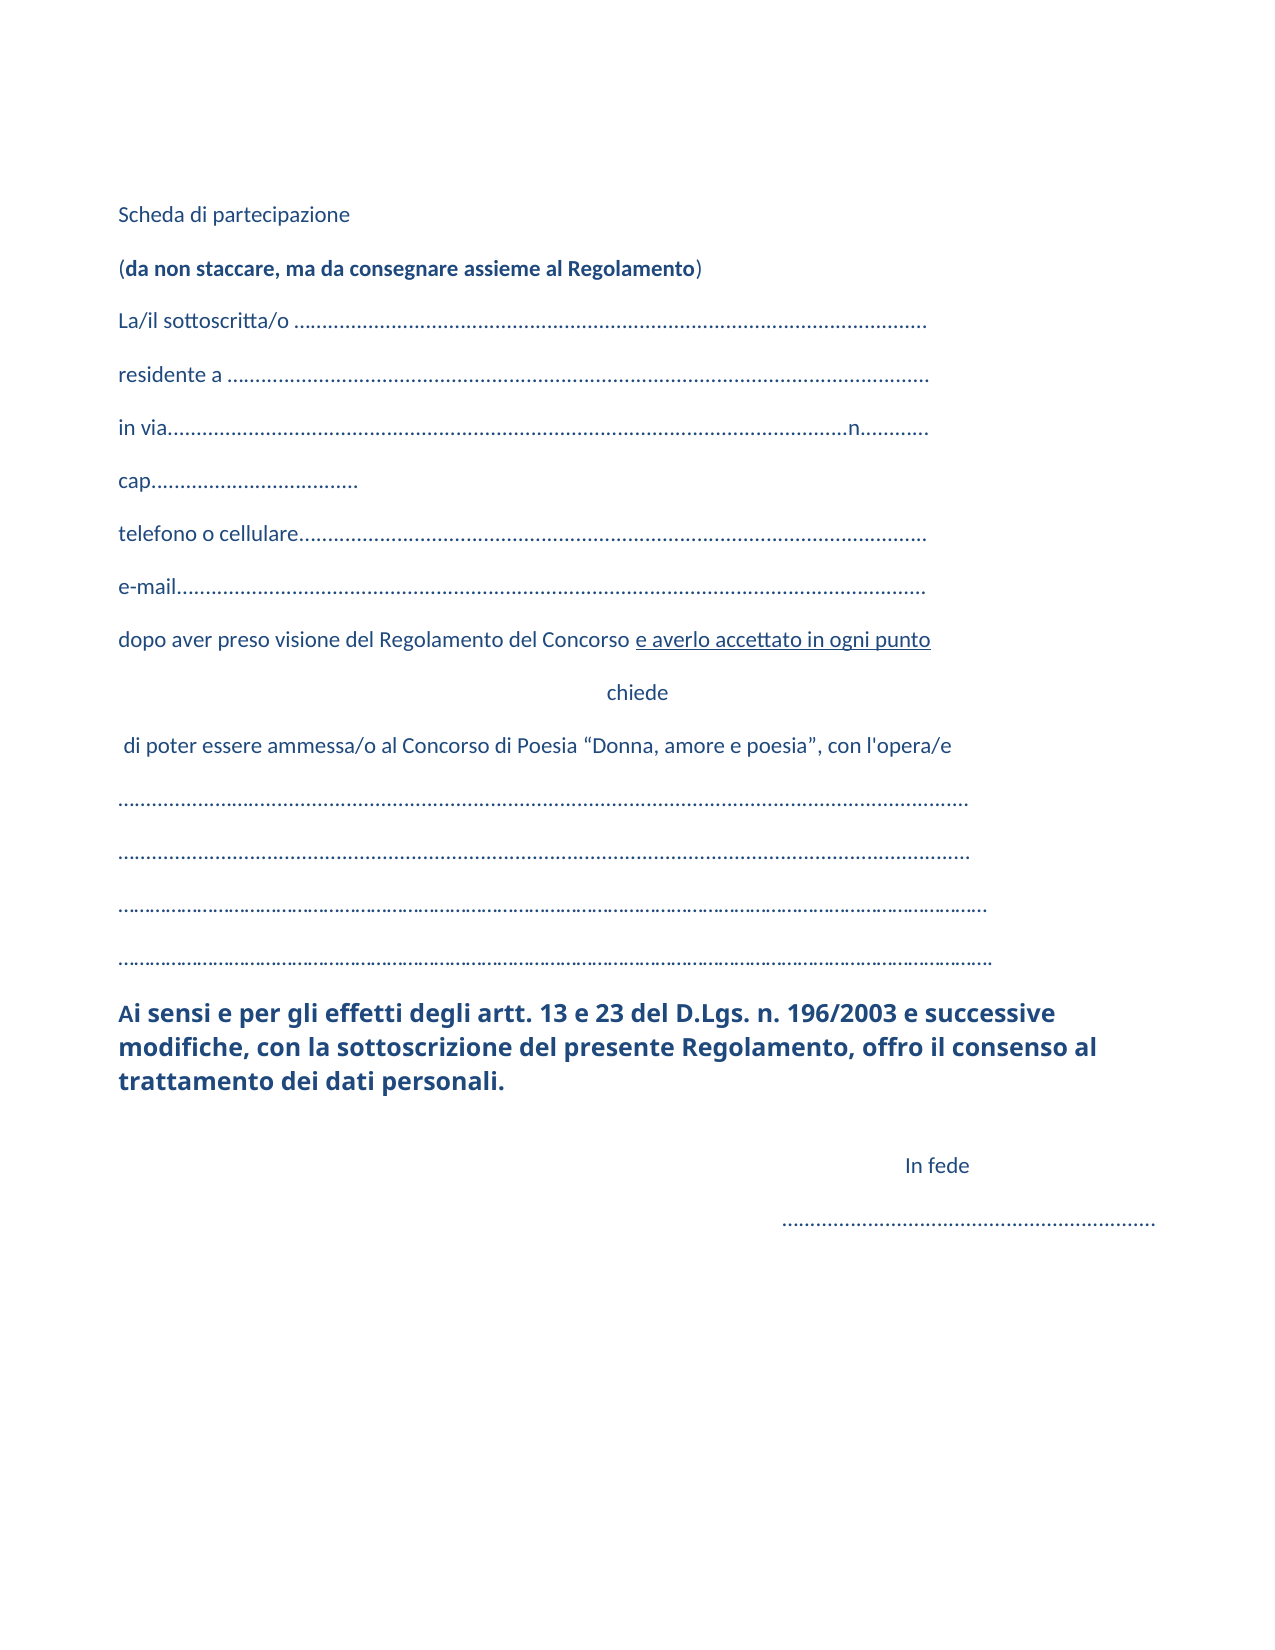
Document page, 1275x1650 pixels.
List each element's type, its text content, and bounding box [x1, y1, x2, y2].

text In fede [118, 1151, 1157, 1179]
text in via......................................................................................................................n............ [118, 413, 1157, 441]
text Scheda di partecipazione [118, 201, 1157, 229]
text ………………………………………………………………………………………………………………………………………………… [118, 890, 1157, 918]
text chiede [118, 678, 1157, 706]
text Ai sensi e per gli effetti degli artt. 13 e 23 del D.Lgs. n. 196/2003 e successive modifiche, con la sottoscrizione del presente Regolamento, offro il consenso al trattamento dei dati personali. [118, 996, 1157, 1098]
text e-mail.................................................................................................................................. [118, 572, 1157, 600]
text …………………………………………………………………………………………………………………………………………………. [118, 943, 1157, 971]
text dopo aver preso visione del Regolamento del Concorso e averlo accettato in ogni punto [118, 625, 1157, 653]
text telefono o cellulare............................................................................................................. [118, 519, 1157, 547]
text …................................................................................................................................................. [118, 837, 1157, 865]
text ….................…............................................................................................................................. [118, 784, 1157, 812]
text ….............................................................. [118, 1204, 1157, 1232]
text cap.................................... [118, 466, 1157, 494]
text residente a …....................................................................................................................... [118, 360, 1157, 388]
text (da non staccare, ma da consegnare assieme al Regolamento) [118, 254, 1157, 282]
text La/il sottoscritta/o …........................................................................................................... [118, 307, 1157, 335]
text di poter essere ammessa/o al Concorso di Poesia “Donna, amore e poesia”, con l'opera/e [118, 731, 1157, 759]
